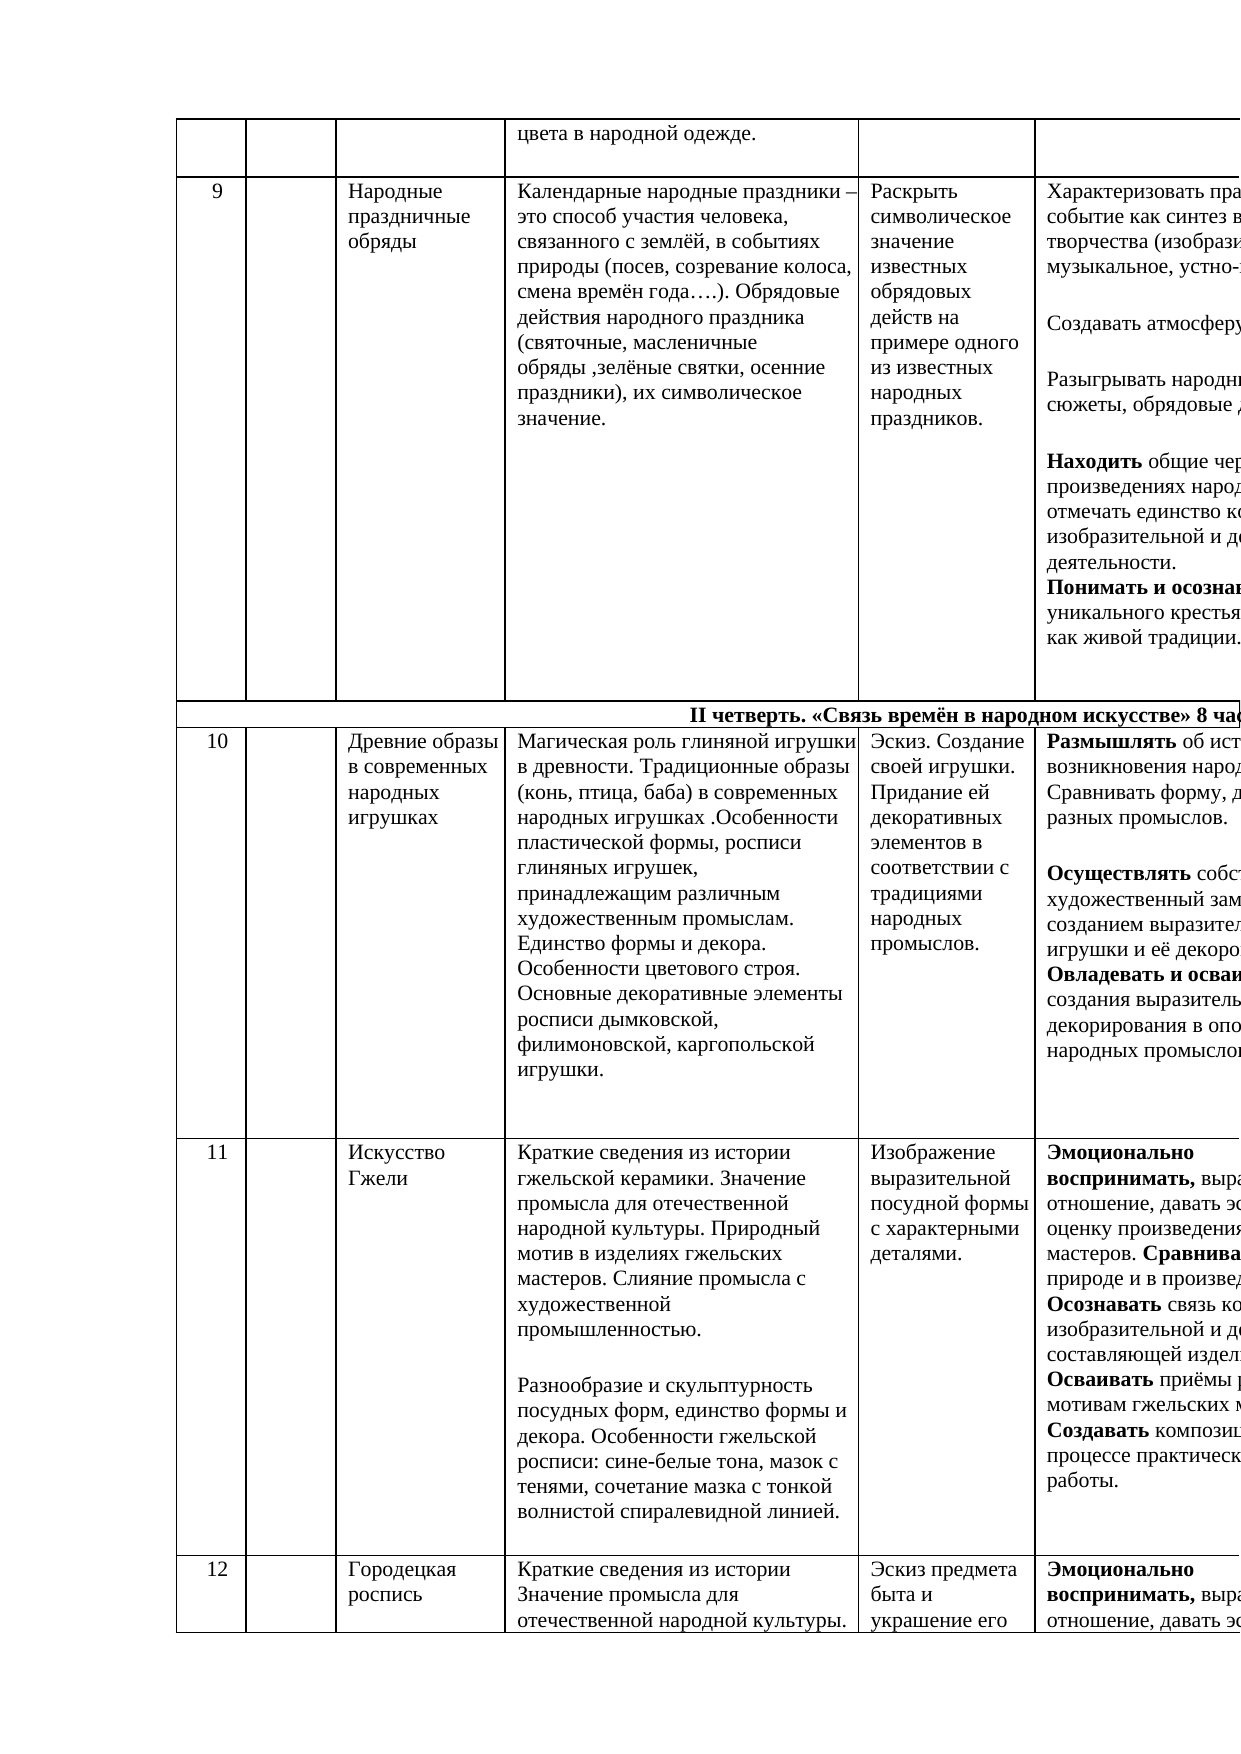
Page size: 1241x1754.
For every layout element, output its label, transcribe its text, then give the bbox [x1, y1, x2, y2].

table_cell Характеризовать праздник как важное событие как синтез всех видов творчества (изобразительное, музыкальное, устно-поэтическое). Создавать атмосферу праздника. Разыгрывать народные песни, игровые сюжеты, обрядовые действа. Находить общие черты в разных произведениях народного искусства, отмечать единство конструктивной, изобразительной и декоративной деятельности. Понимать и осознавать ценность уникального крестьянского искусства как живой традиции. [1036, 176, 1240, 700]
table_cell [506, 120, 858, 176]
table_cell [859, 120, 1034, 176]
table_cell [1036, 1555, 1240, 1632]
table_cell Искусство Гжели [337, 1139, 504, 1555]
table_cell [247, 120, 335, 176]
table_cell [247, 178, 335, 700]
table_cell 10 [177, 728, 245, 1138]
table_cell 9 [177, 178, 245, 700]
table_cell 8 [177, 120, 245, 176]
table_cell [337, 120, 504, 176]
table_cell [506, 1556, 858, 1632]
table_cell Календарные народные праздники – это способ участия человека, связанного с землёй, в событиях природы (посев, созревание колоса, смена времён года….). Обрядовые действия народного праздника (святочные, масленичные обряды ,зелёные святки, осенние праздники), их символическое значение. [506, 178, 858, 700]
table_cell Магическая роль глиняной игрушки в древности. Традиционные образы (конь, птица, баба) в современных народных игрушках .Особенности пластической формы, росписи глиняных игрушек, принадлежащим различным художественным промыслам. Единство формы и декора. Особенности цветового строя. Основные декоративные элементы росписи дымковской, филимоновской, каргопольской игрушки. [506, 728, 858, 1138]
table_cell Размышлять об истории возникновения народной игрушки. Сравнивать форму, декор игрушек разных промыслов. Осуществлять собственный художественный замысел, связанный с созданием выразительной формы игрушки и её декором. Овладевать и осваивать приёмы создания выразительной формы и декорирования в опоре на традиции народных промыслов. [1036, 728, 1240, 1138]
table_cell Городецкая роспись [337, 1556, 504, 1632]
table_cell Древние образы в современных народных игрушках [337, 728, 504, 1138]
table_cell [247, 728, 335, 1138]
table_cell Эскиз. Создание своей игрушки. Придание ей декоративных элементов в соответствии с традициями народных промыслов. [859, 728, 1034, 1138]
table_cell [859, 1556, 1034, 1632]
table_cell Народные праздничные обряды [337, 178, 504, 700]
table_cell Изображение выразительной посудной формы с характерными деталями. [859, 1139, 1034, 1555]
table_cell [247, 1139, 335, 1555]
table_cell 11 [177, 1139, 245, 1555]
table_cell 12 [177, 1556, 245, 1632]
table_cell Раскрыть символическое значение известных обрядовых действ на примере одного из известных народных праздников. [859, 178, 1034, 700]
table_cell Краткие сведения из истории гжельской керамики. Значение промысла для отечественной народной культуры. Природный мотив в изделиях гжельских мастеров. Слияние промысла с художественной промышленностью. Разнообразие и скульптурность посудных форм, единство формы и декора. Особенности гжельской росписи: сине-белые тона, мазок с тенями, сочетание мазка с тонкой волнистой спиралевидной линией. [506, 1139, 858, 1555]
table_cell II четверть. «Связь времён в народном искусстве» 8 часов. [177, 702, 1239, 727]
table_cell [247, 1556, 335, 1632]
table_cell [1036, 120, 1240, 176]
